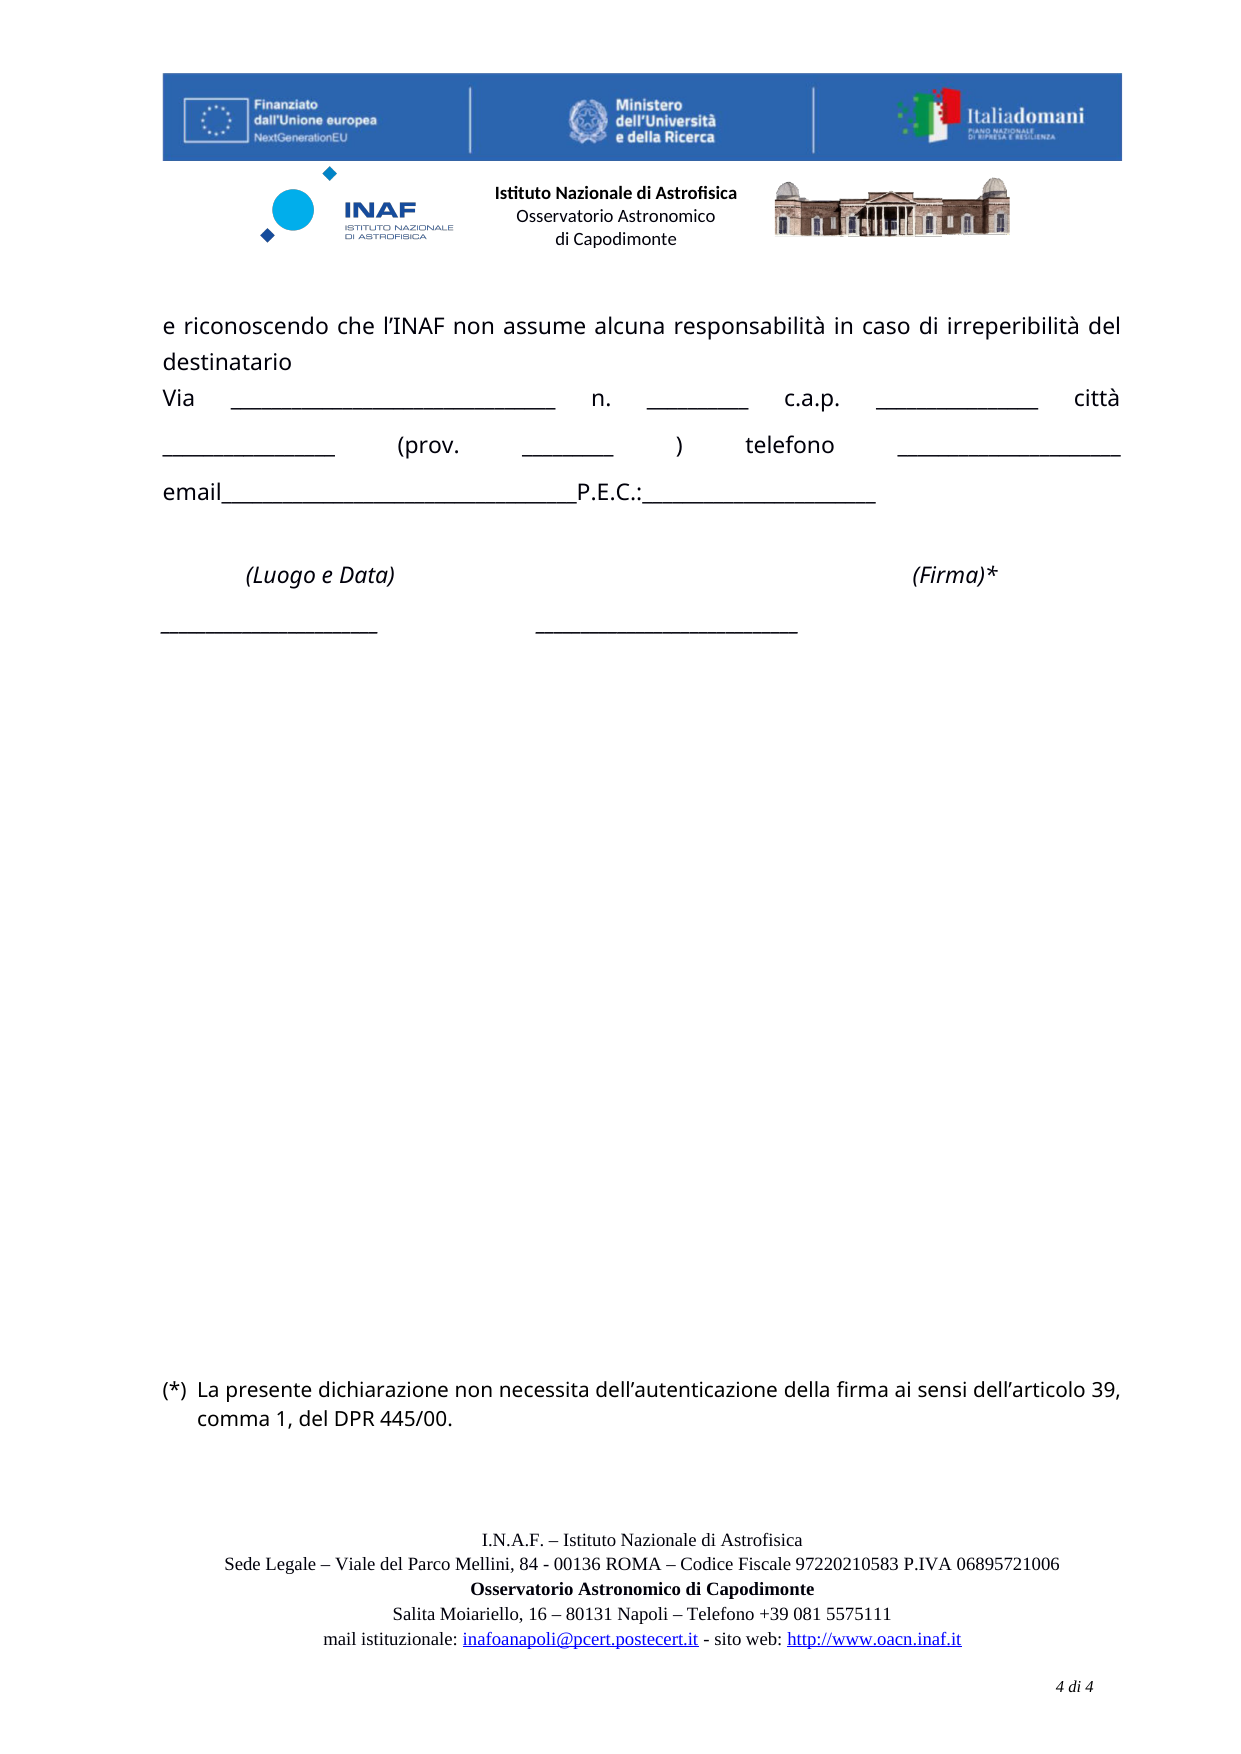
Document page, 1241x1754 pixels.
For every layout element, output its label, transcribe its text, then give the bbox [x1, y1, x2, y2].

text ________________________ _____________________________ [162, 605, 1122, 683]
text (Luogo e Data) (Firma)* [162, 558, 1122, 590]
picture [162, 73, 1123, 251]
picture [774, 174, 1010, 237]
text (*) La presente dichiarazione non necessita dell’autenticazione della firma ai sensi dell’articolo 39, comma 1, del DPR 445/00. [162, 1375, 1122, 1432]
text Via ________________________________ n. __________ c.a.p. ________________ città _________________ (prov. _________ ) telefono ______________________ email___________________________________P.E.C.:_______________________ [162, 382, 1122, 507]
